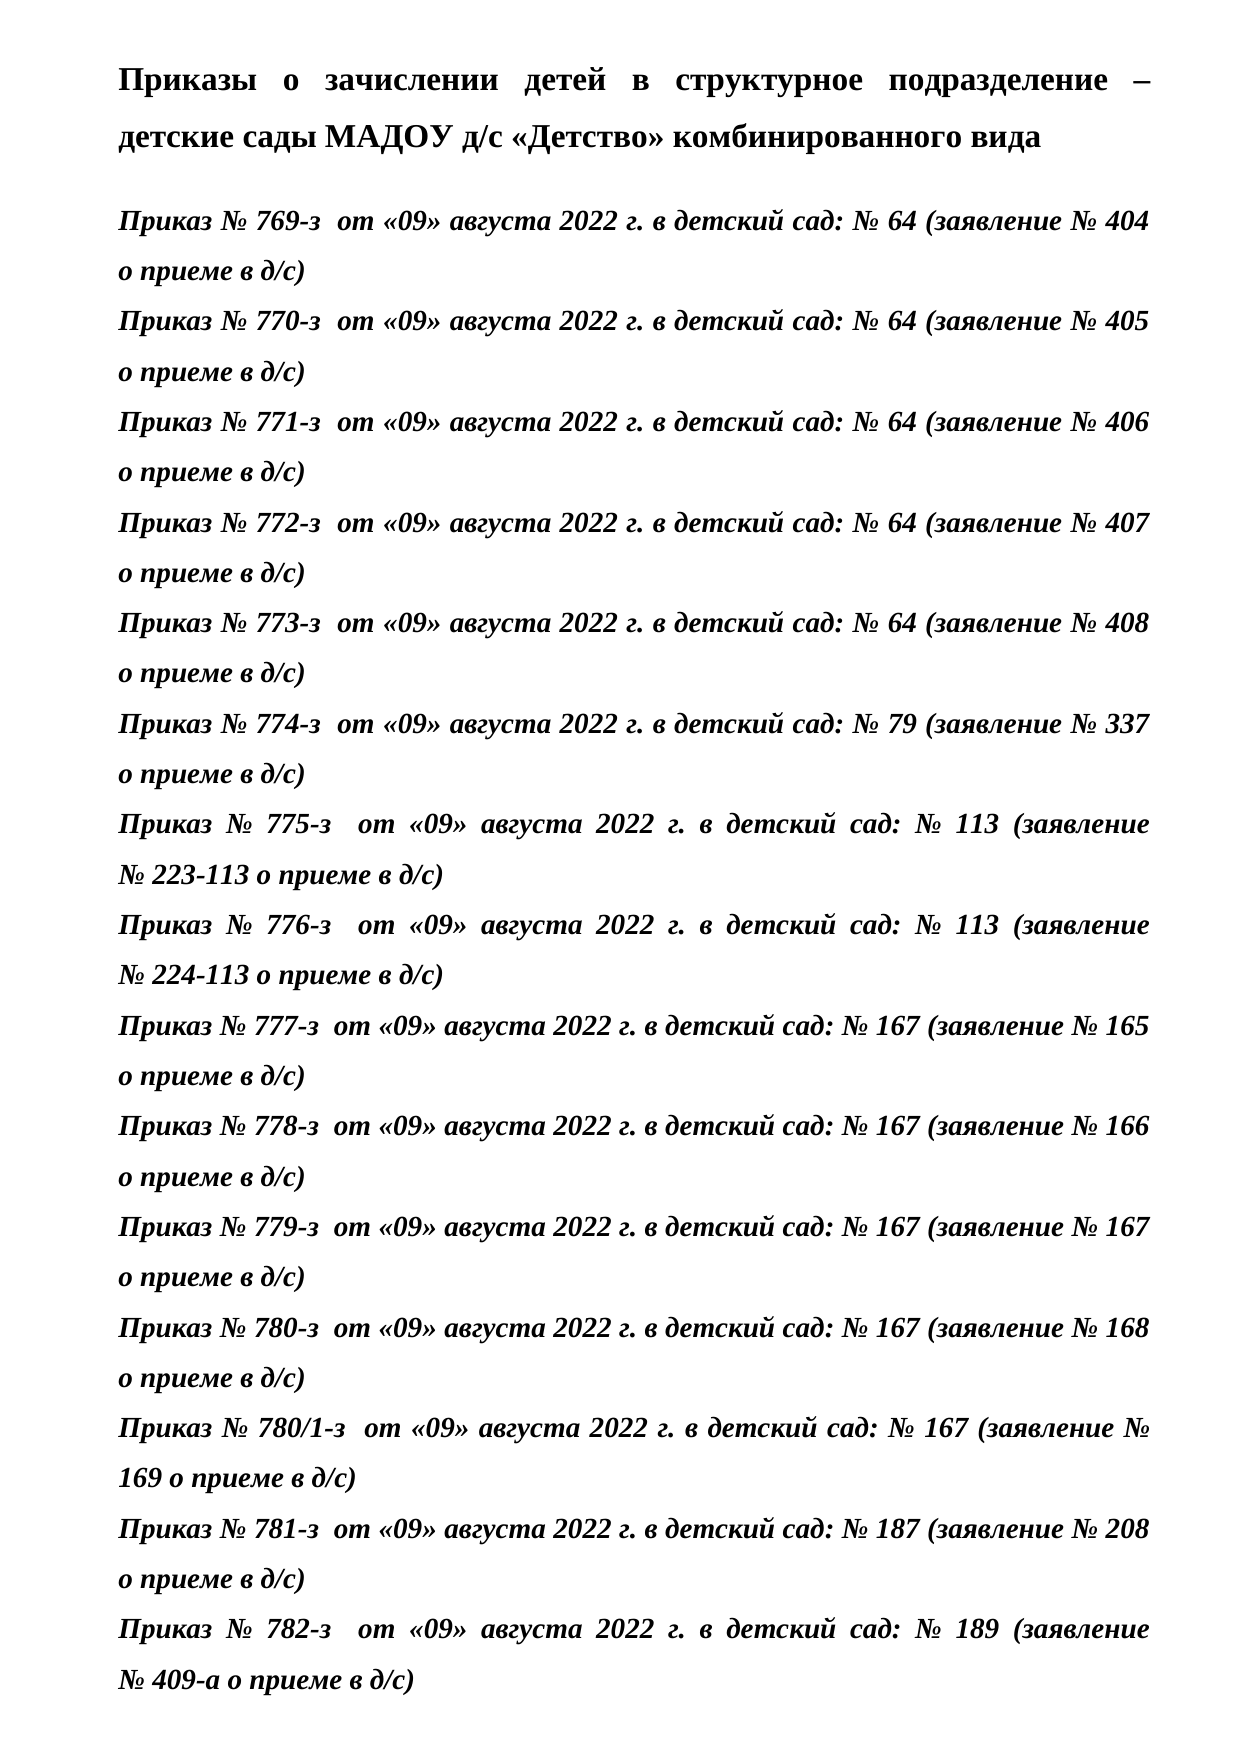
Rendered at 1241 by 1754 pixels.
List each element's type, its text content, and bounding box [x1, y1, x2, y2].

text Приказ № 778-з от «09» августа 2022 г. в детский сад: № 167 (заявление № 166 о приеме в д/с) [118, 1108, 1152, 1192]
text Приказ № 775-з от «09» августа 2022 г. в детский сад: № 113 (заявление № 223-113 о приеме в д/с) [118, 807, 1152, 890]
text Приказ № 779-з от «09» августа 2022 г. в детский сад: № 167 (заявление № 167 о приеме в д/с) [118, 1209, 1152, 1293]
text Приказы о зачислении детей в структурное подразделение – детские сады МАДОУ д/с «Детство» комбинированного вида [118, 59, 1152, 155]
text Приказ № 774-з от «09» августа 2022 г. в детский сад: № 79 (заявление № 337 о приеме в д/с) [118, 706, 1152, 790]
text Приказ № 780/1-з от «09» августа 2022 г. в детский сад: № 167 (заявление № 169 о приеме в д/с) [118, 1410, 1152, 1494]
text Приказ № 780-з от «09» августа 2022 г. в детский сад: № 167 (заявление № 168 о приеме в д/с) [118, 1310, 1152, 1393]
text Приказ № 781-з от «09» августа 2022 г. в детский сад: № 187 (заявление № 208 о приеме в д/с) [118, 1511, 1152, 1595]
text Приказ № 776-з от «09» августа 2022 г. в детский сад: № 113 (заявление № 224-113 о приеме в д/с) [118, 907, 1152, 991]
text Приказ № 770-з от «09» августа 2022 г. в детский сад: № 64 (заявление № 405 о приеме в д/с) [118, 303, 1152, 387]
text Приказ № 773-з от «09» августа 2022 г. в детский сад: № 64 (заявление № 408 о приеме в д/с) [118, 605, 1152, 689]
text Приказ № 771-з от «09» августа 2022 г. в детский сад: № 64 (заявление № 406 о приеме в д/с) [118, 404, 1152, 488]
text Приказ № 777-з от «09» августа 2022 г. в детский сад: № 167 (заявление № 165 о приеме в д/с) [118, 1008, 1152, 1092]
text Приказ № 782-з от «09» августа 2022 г. в детский сад: № 189 (заявление № 409-а о приеме в д/с) [118, 1612, 1152, 1695]
text Приказ № 772-з от «09» августа 2022 г. в детский сад: № 64 (заявление № 407 о приеме в д/с) [118, 505, 1152, 588]
text Приказ № 769-з от «09» августа 2022 г. в детский сад: № 64 (заявление № 404 о приеме в д/с) [118, 203, 1152, 287]
